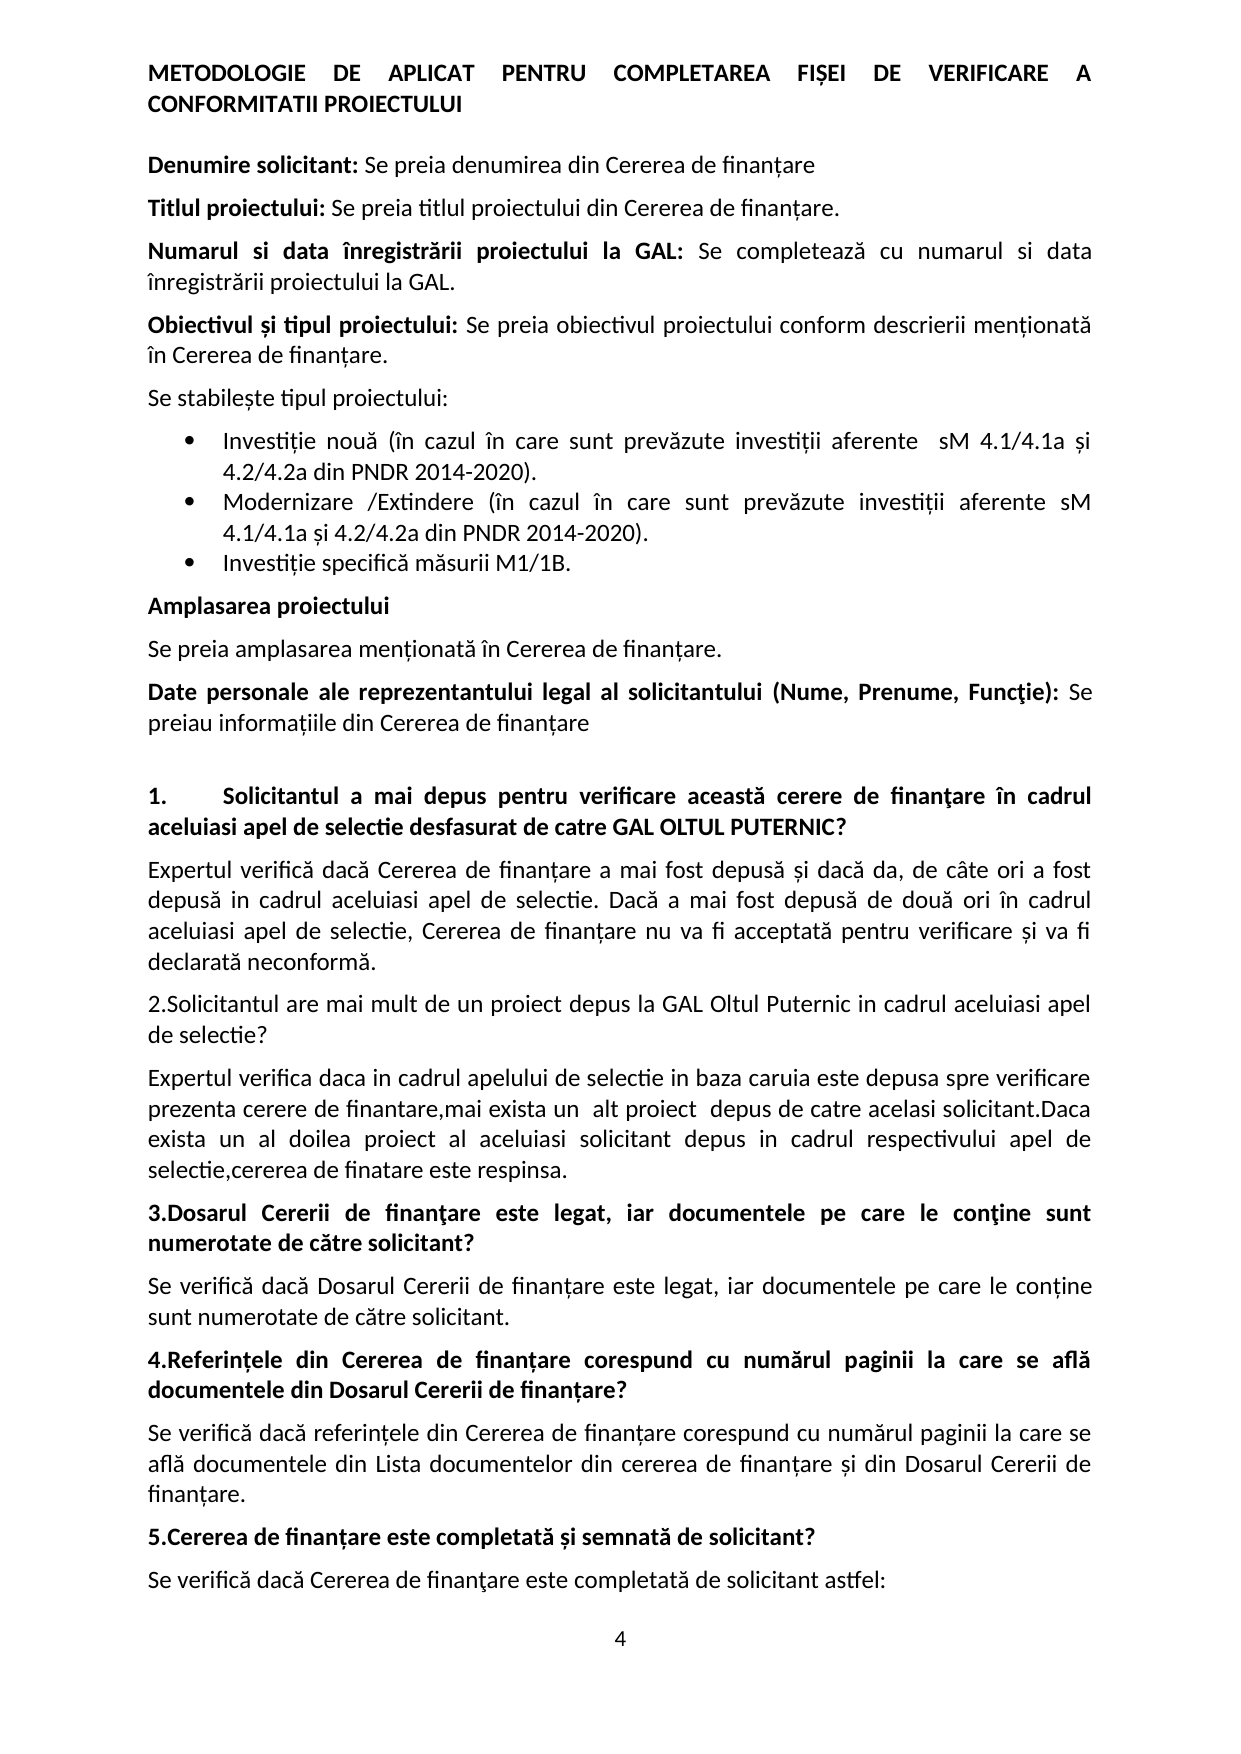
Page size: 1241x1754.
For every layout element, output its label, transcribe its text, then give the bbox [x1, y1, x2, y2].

text Date personale ale reprezentantului legal al solicitantului (Nume, Prenume, Funcţie): Se preiau informațiile din Cererea de finanțare [148, 676, 1093, 737]
list Solicitantul a mai depus pentru verificare această cerere de finanţare în cadrul aceluiasi apel de selectie desfasurat de catre GAL OLTUL PUTERNIC? [148, 781, 1093, 842]
text Se preia amplasarea menționată în Cererea de finanțare. [148, 633, 1093, 664]
list Se verifică dacă referințele din Cererea de finanțare corespund cu numărul paginii la care se află documentele din Lista documentelor din cererea de finanţare şi din Dosarul Cererii de finanțare. [148, 1417, 1093, 1509]
list Investiţie nouă (în cazul în care sunt prevăzute investiții aferente sM 4.1/4.1a și 4.2/4.2a din PNDR 2014-2020). [185, 425, 1093, 486]
list Expertul verifica daca in cadrul apelului de selectie in baza caruia este depusa spre verificare prezenta cerere de finantare,mai exista un alt proiect depus de catre acelasi solicitant.Daca exista un al doilea proiect al aceluiasi solicitant depus in cadrul respectivului apel de selectie,cererea de finatare este respinsa. [148, 1062, 1093, 1184]
text Numarul si data înregistrării proiectului la GAL: Se completează cu numarul si data înregistrării proiectului la GAL. [148, 235, 1093, 296]
text Obiectivul și tipul proiectului: Se preia obiectivul proiectului conform descrierii menționată în Cererea de finanțare. [148, 309, 1093, 370]
list Se verifică dacă Dosarul Cererii de finanţare este legat, iar documentele pe care le conţine sunt numerotate de către solicitant. [148, 1270, 1093, 1331]
text METODOLOGIE DE APLICAT PENTRU COMPLETAREA FIȘEI DE VERIFICARE A CONFORMITATII PROIECTULUI [148, 58, 1093, 119]
text 3.Dosarul Cererii de finanţare este legat, iar documentele pe care le conţine sunt numerotate de către solicitant? [148, 1197, 1093, 1258]
text Se verifică dacă Cererea de finanţare este completată de solicitant astfel: [148, 1564, 1093, 1595]
list Expertul verifică dacă Cererea de finanțare a mai fost depusă și dacă da, de câte ori a fost depusă in cadrul aceluiasi apel de selectie. Dacă a mai fost depusă de două ori în cadrul aceluiasi apel de selectie, Cererea de finanțare nu va fi acceptată pentru verificare și va fi declarată neconformă. [148, 854, 1093, 976]
list 5.Cererea de finanţare este completată și semnată de solicitant? [148, 1521, 1093, 1552]
list Investiție specifică măsurii M1/1B. [185, 547, 1093, 578]
text Denumire solicitant: Se preia denumirea din Cererea de finanțare [148, 149, 1093, 180]
list 4.Referințele din Cererea de finanțare corespund cu numărul paginii la care se află documentele din Dosarul Cererii de finanțare? [148, 1344, 1093, 1405]
text 2.Solicitantul are mai mult de un proiect depus la GAL Oltul Puternic in cadrul aceluiasi apel de selectie? [148, 989, 1093, 1050]
text Titlul proiectului: Se preia titlul proiectului din Cererea de finanțare. [148, 192, 1093, 223]
text Amplasarea proiectului [148, 590, 1093, 621]
text Se stabilește tipul proiectului: [148, 382, 1093, 413]
list Modernizare /Extindere (în cazul în care sunt prevăzute investiții aferente sM 4.1/4.1a și 4.2/4.2a din PNDR 2014-2020). [185, 486, 1093, 547]
